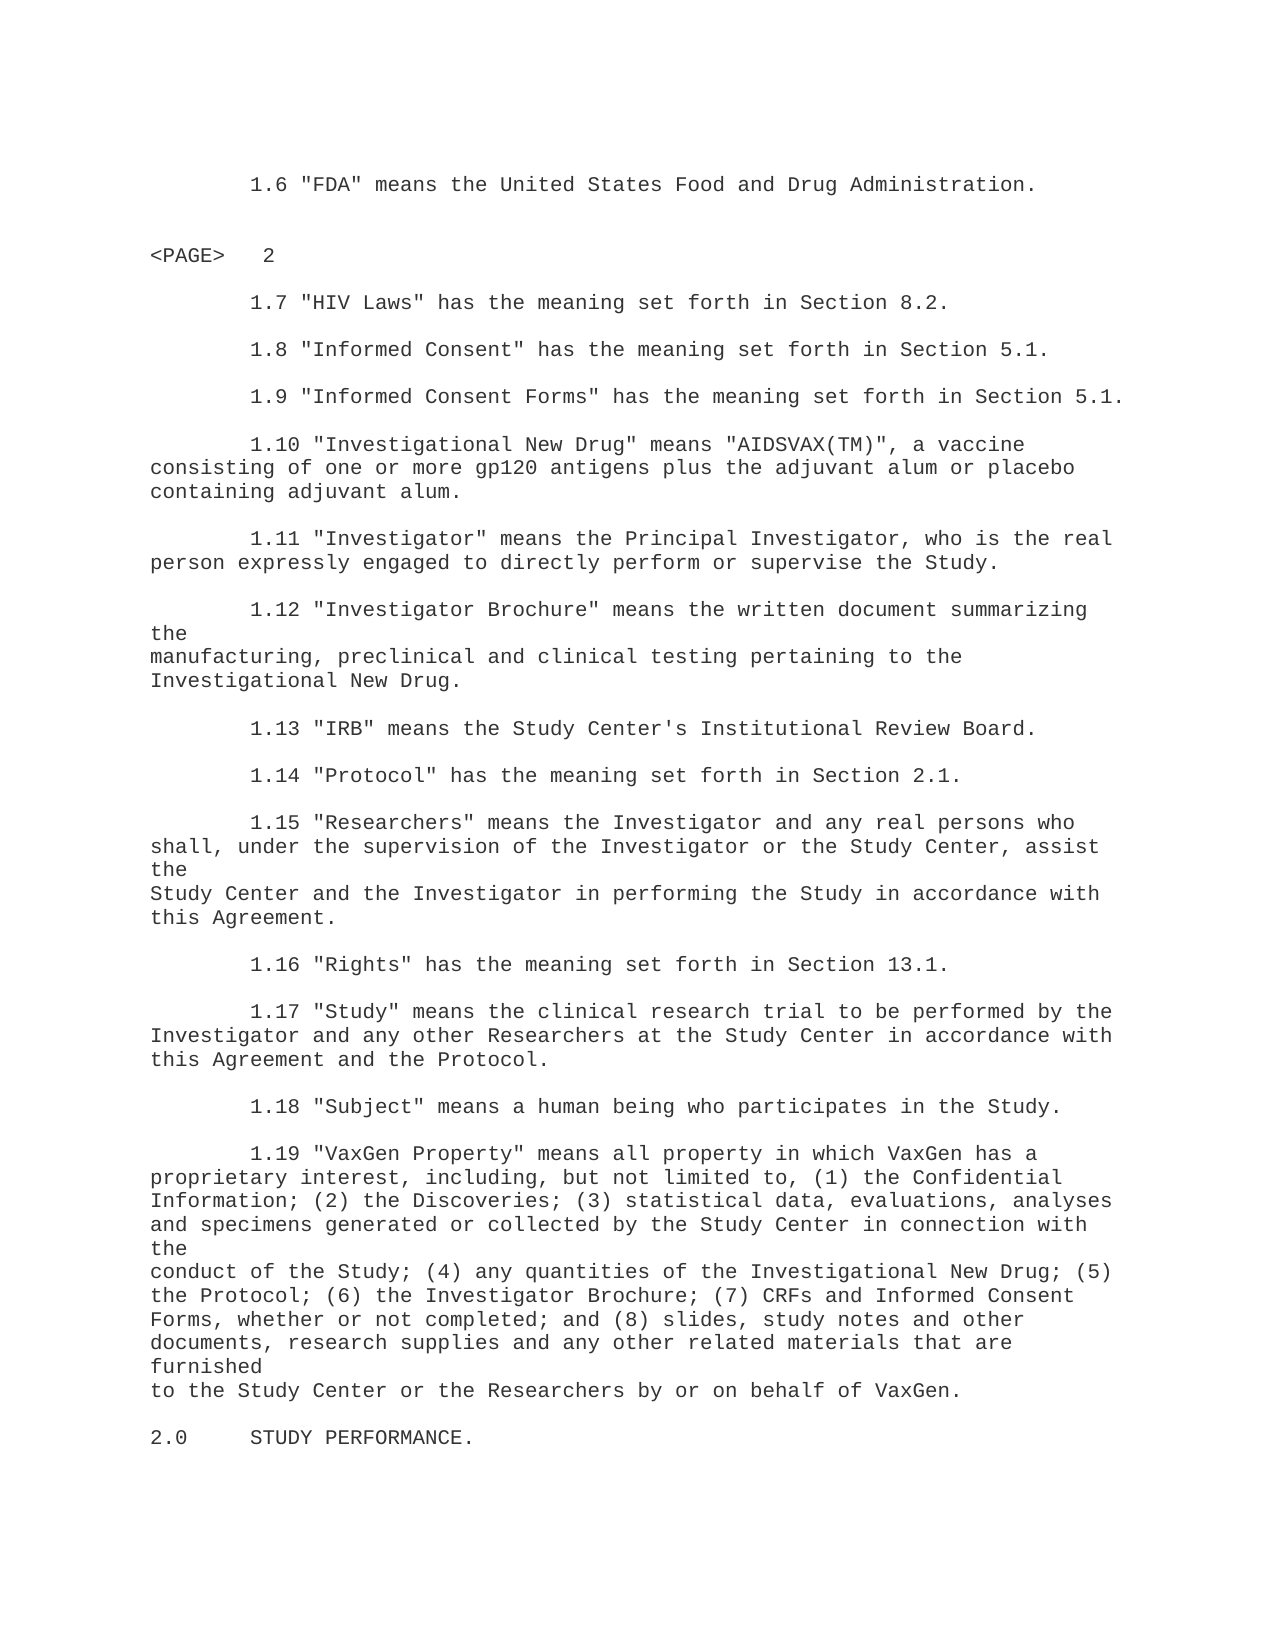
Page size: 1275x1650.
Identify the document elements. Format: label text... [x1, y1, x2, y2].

text 1.7 "HIV Laws" has the meaning set forth in Section 8.2. [150, 292, 1125, 316]
text 1.17 "Study" means the clinical research trial to be performed by the [150, 1001, 1125, 1025]
text 1.18 "Subject" means a human being who participates in the Study. [150, 1096, 1125, 1119]
text 1.14 "Protocol" has the meaning set forth in Section 2.1. [150, 765, 1125, 788]
text to the Study Center or the Researchers by or on behalf of VaxGen. [150, 1379, 1125, 1403]
text person expressly engaged to directly perform or supervise the Study. [150, 552, 1125, 576]
text 1.9 "Informed Consent Forms" has the meaning set forth in Section 5.1. [150, 386, 1125, 410]
text Investigational New Drug. [150, 670, 1125, 694]
text Study Center and the Investigator in performing the Study in accordance with [150, 883, 1125, 907]
text 1.6 "FDA" means the United States Food and Drug Administration. [150, 174, 1125, 197]
text Investigator and any other Researchers at the Study Center in accordance with [150, 1025, 1125, 1048]
text Information; (2) the Discoveries; (3) statistical data, evaluations, analyses [150, 1190, 1125, 1214]
text 1.13 "IRB" means the Study Center's Institutional Review Board. [150, 717, 1125, 741]
text 1.19 "VaxGen Property" means all property in which VaxGen has a [150, 1143, 1125, 1167]
text conduct of the Study; (4) any quantities of the Investigational New Drug; (5) [150, 1261, 1125, 1285]
text 1.16 "Rights" has the meaning set forth in Section 13.1. [150, 954, 1125, 978]
text <PAGE> 2 [150, 244, 1125, 268]
text 1.15 "Researchers" means the Investigator and any real persons who [150, 812, 1125, 836]
text documents, research supplies and any other related materials that are furnished [150, 1332, 1125, 1379]
text this Agreement and the Protocol. [150, 1048, 1125, 1072]
text Forms, whether or not completed; and (8) slides, study notes and other [150, 1309, 1125, 1332]
text consisting of one or more gp120 antigens plus the adjuvant alum or placebo [150, 457, 1125, 481]
text 2.0 STUDY PERFORMANCE. [150, 1427, 1125, 1451]
text 1.8 "Informed Consent" has the meaning set forth in Section 5.1. [150, 339, 1125, 363]
text and specimens generated or collected by the Study Center in connection with the [150, 1214, 1125, 1261]
text 1.12 "Investigator Brochure" means the written document summarizing the [150, 599, 1125, 647]
text shall, under the supervision of the Investigator or the Study Center, assist the [150, 836, 1125, 883]
text 1.11 "Investigator" means the Principal Investigator, who is the real [150, 528, 1125, 552]
text proprietary interest, including, but not limited to, (1) the Confidential [150, 1167, 1125, 1190]
text 1.10 "Investigational New Drug" means "AIDSVAX(TM)", a vaccine [150, 434, 1125, 457]
text the Protocol; (6) the Investigator Brochure; (7) CRFs and Informed Consent [150, 1285, 1125, 1309]
text manufacturing, preclinical and clinical testing pertaining to the [150, 647, 1125, 670]
text this Agreement. [150, 907, 1125, 930]
text containing adjuvant alum. [150, 481, 1125, 505]
